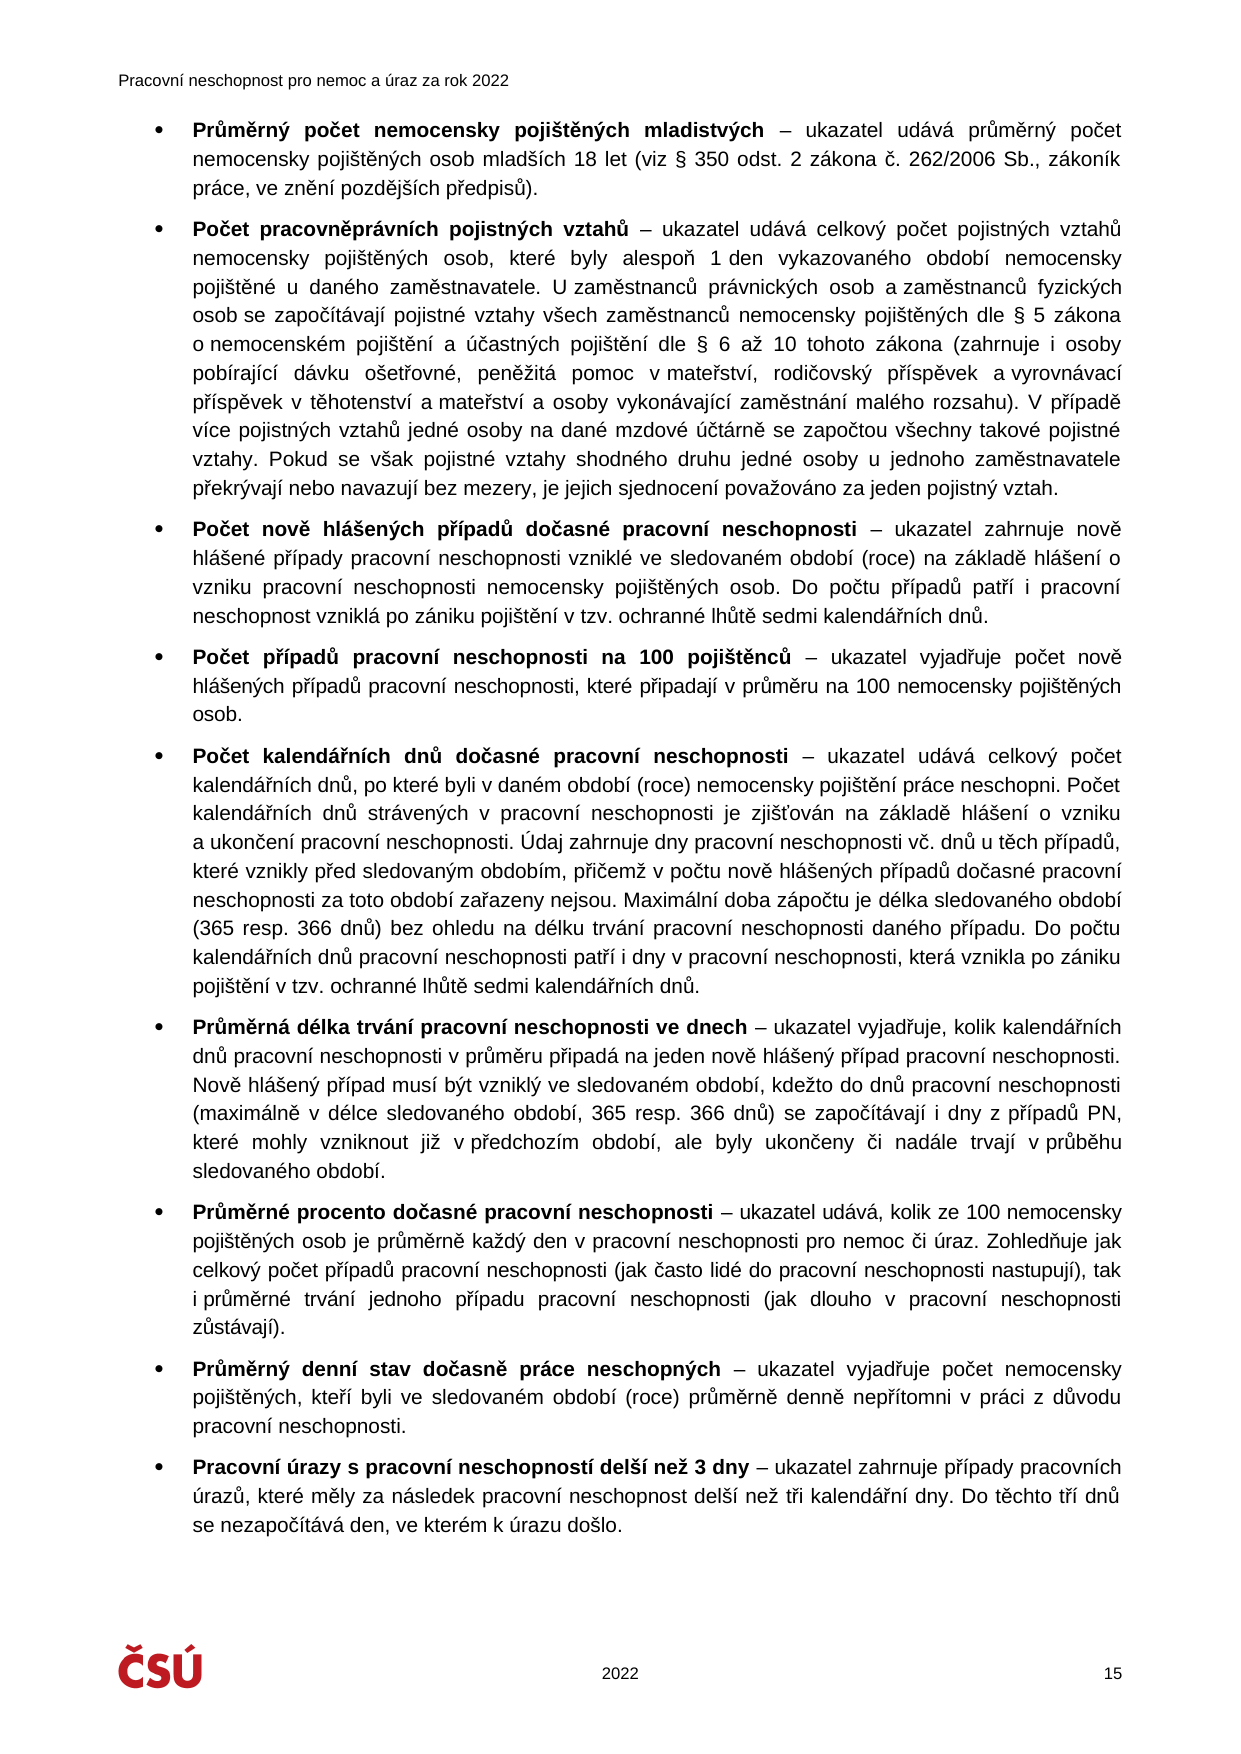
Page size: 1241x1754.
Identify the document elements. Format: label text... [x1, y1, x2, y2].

picture [118, 1643, 202, 1689]
list Počet pracovněprávních pojistných vztahů – ukazatel udává celkový počet pojistných vztahů nemocensky pojištěných osob, které byly alespoň 1 den vykazovaného období nemocensky pojištěné u daného zaměstnavatele. U zaměstnanců právnických osob a zaměstnanců fyzických osob se započítávají pojistné vztahy všech zaměstnanců nemocensky pojištěných dle § 5 zákona o nemocenském pojištění a účastných pojištění dle § 6 až 10 tohoto zákona (zahrnuje i osoby pobírající dávku ošetřovné, peněžitá pomoc v mateřství, rodičovský příspěvek a vyrovnávací příspěvek v těhotenství a mateřství a osoby vykonávající zaměstnání malého rozsahu). V případě více pojistných vztahů jedné osoby na dané mzdové účtárně se započtou všechny takové pojistné vztahy. Pokud se však pojistné vztahy shodného druhu jedné osoby u jednoho zaměstnavatele překrývají nebo navazují bez mezery, je jejich sjednocení považováno za jeden pojistný vztah. [155, 217, 1122, 500]
list Průměrný počet nemocensky pojištěných mladistvých – ukazatel udává průměrný počet nemocensky pojištěných osob mladších 18 let (viz § 350 odst. 2 zákona č. 262/2006 Sb., zákoník práce, ve znění pozdějších předpisů). [155, 118, 1122, 200]
list Pracovní úrazy s pracovní neschopností delší než 3 dny – ukazatel zahrnuje případy pracovních úrazů, které měly za následek pracovní neschopnost delší než tři kalendářní dny. Do těchto tří dnů se nezapočítává den, ve kterém k úrazu došlo. [155, 1455, 1122, 1537]
list Průměrná délka trvání pracovní neschopnosti ve dnech – ukazatel vyjadřuje, kolik kalendářních dnů pracovní neschopnosti v průměru připadá na jeden nově hlášený případ pracovní neschopnosti. Nově hlášený případ musí být vzniklý ve sledovaném období, kdežto do dnů pracovní neschopnosti (maximálně v délce sledovaného období, 365 resp. 366 dnů) se započítávají i dny z případů PN, které mohly vzniknout již v předchozím období, ale byly ukončeny či nadále trvají v průběhu sledovaného období. [155, 1015, 1122, 1183]
list Počet nově hlášených případů dočasné pracovní neschopnosti – ukazatel zahrnuje nově hlášené případy pracovní neschopnosti vzniklé ve sledovaném období (roce) na základě hlášení o vzniku pracovní neschopnosti nemocensky pojištěných osob. Do počtu případů patří i pracovní neschopnost vzniklá po zániku pojištění v tzv. ochranné lhůtě sedmi kalendářních dnů. [155, 517, 1122, 627]
list Počet kalendářních dnů dočasné pracovní neschopnosti – ukazatel udává celkový počet kalendářních dnů, po které byli v daném období (roce) nemocensky pojištění práce neschopni. Počet kalendářních dnů strávených v pracovní neschopnosti je zjišťován na základě hlášení o vzniku a ukončení pracovní neschopnosti. Údaj zahrnuje dny pracovní neschopnosti vč. dnů u těch případů, které vznikly před sledovaným obdobím, přičemž v počtu nově hlášených případů dočasné pracovní neschopnosti za toto období zařazeny nejsou. Maximální doba zápočtu je délka sledovaného období (365 resp. 366 dnů) bez ohledu na délku trvání pracovní neschopnosti daného případu. Do počtu kalendářních dnů pracovní neschopnosti patří i dny v pracovní neschopnosti, která vznikla po zániku pojištění v tzv. ochranné lhůtě sedmi kalendářních dnů. [155, 743, 1122, 998]
list Počet případů pracovní neschopnosti na 100 pojištěnců – ukazatel vyjadřuje počet nově hlášených případů pracovní neschopnosti, které připadají v průměru na 100 nemocensky pojištěných osob. [155, 645, 1122, 726]
list Průměrné procento dočasné pracovní neschopnosti – ukazatel udává, kolik ze 100 nemocensky pojištěných osob je průměrně každý den v pracovní neschopnosti pro nemoc či úraz. Zohledňuje jak celkový počet případů pracovní neschopnosti (jak často lidé do pracovní neschopnosti nastupují), tak i průměrné trvání jednoho případu pracovní neschopnosti (jak dlouho v pracovní neschopnosti zůstávají). [155, 1200, 1122, 1339]
list Průměrný denní stav dočasně práce neschopných – ukazatel vyjadřuje počet nemocensky pojištěných, kteří byli ve sledovaném období (roce) průměrně denně nepřítomni v práci z důvodu pracovní neschopnosti. [155, 1356, 1122, 1438]
